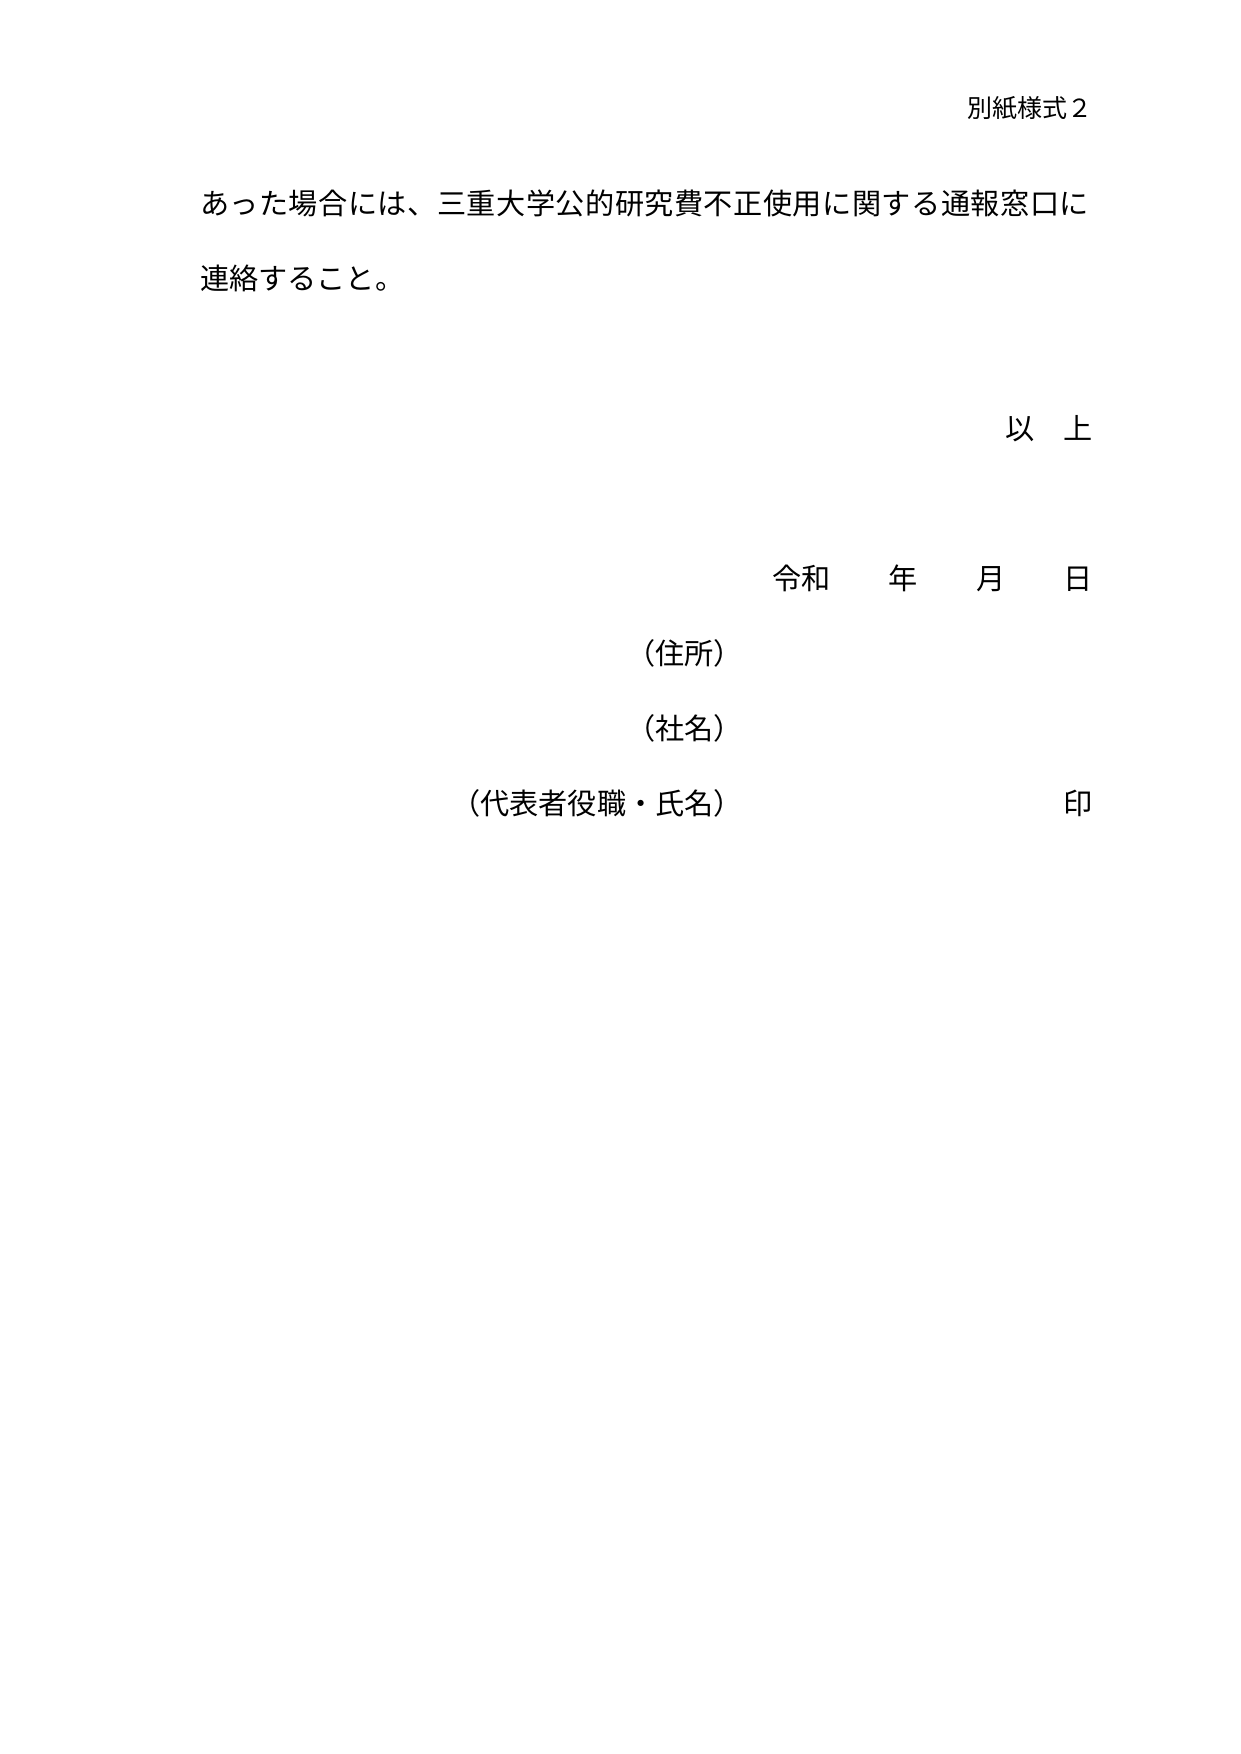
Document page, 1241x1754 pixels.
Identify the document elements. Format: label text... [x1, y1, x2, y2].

text 以 上 [148, 389, 1092, 464]
text 印 [148, 764, 1092, 839]
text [171, 164, 1092, 314]
